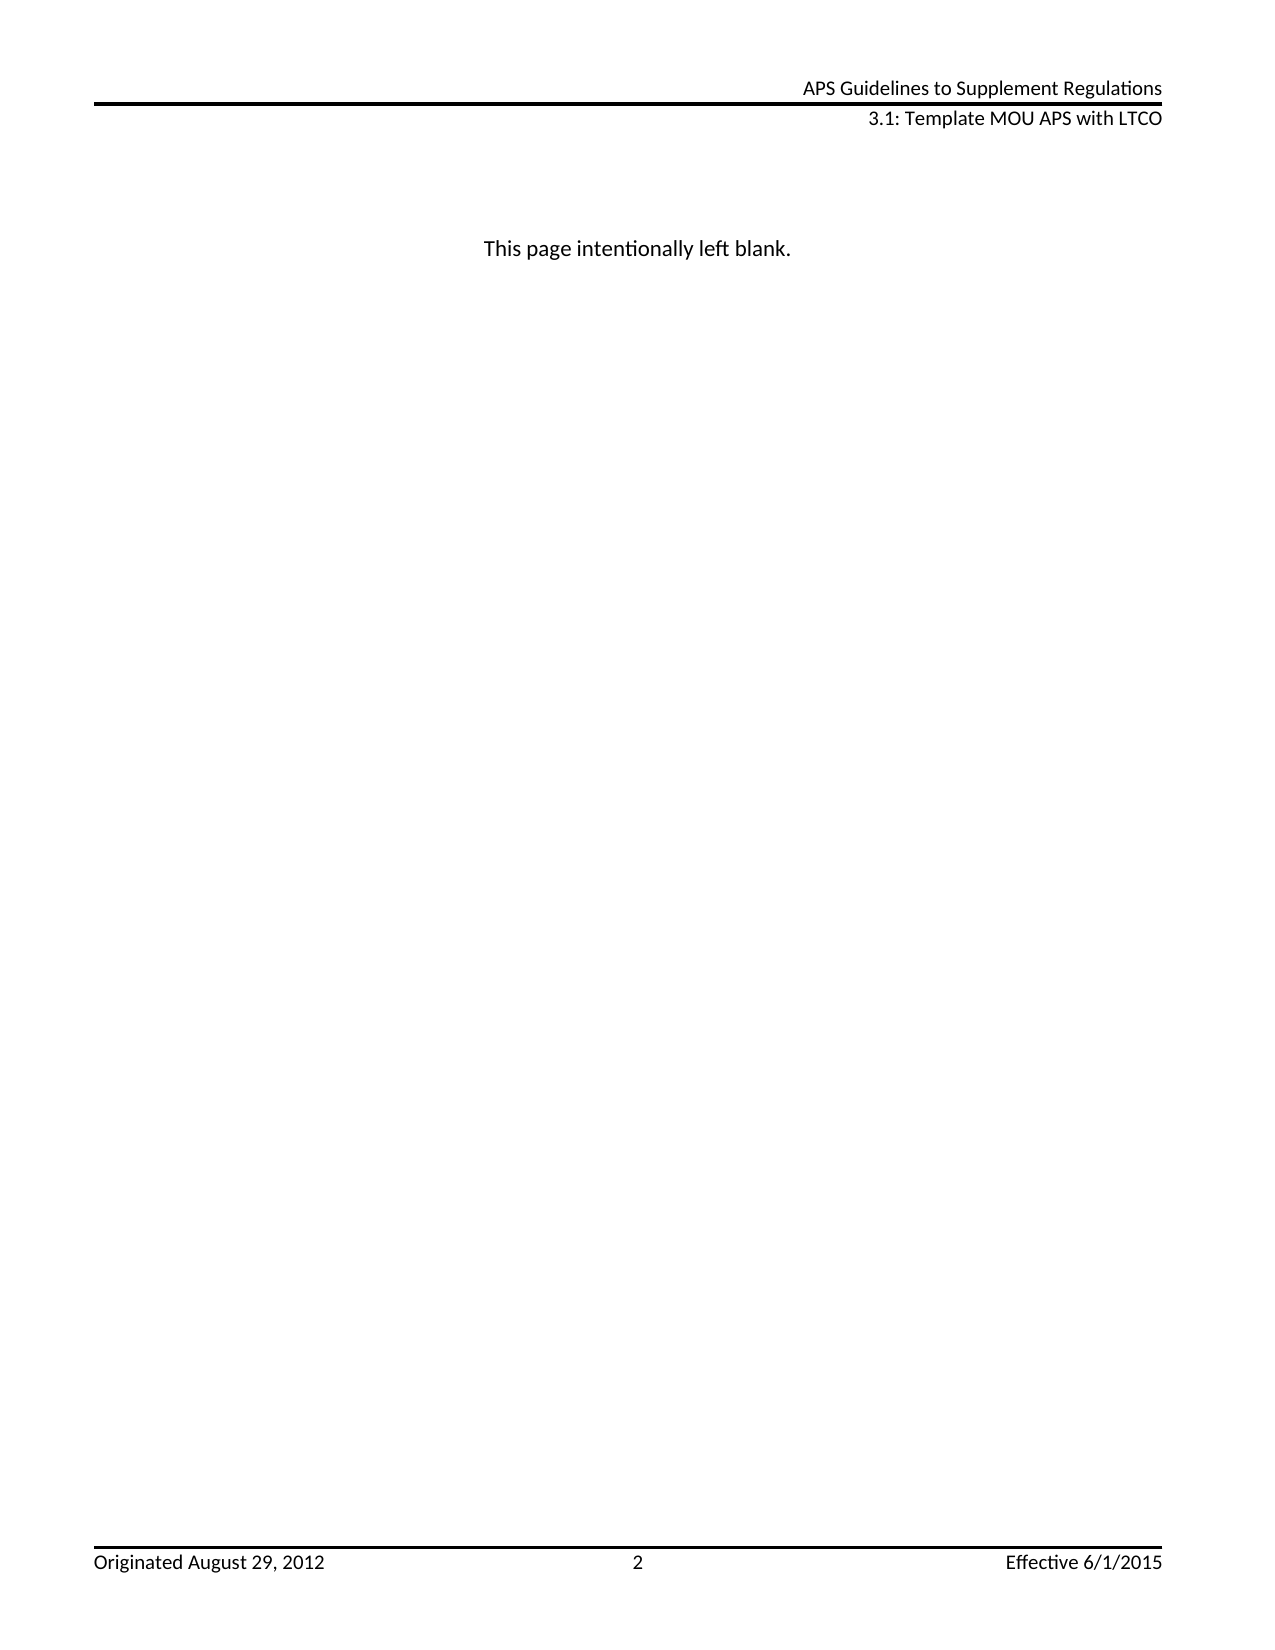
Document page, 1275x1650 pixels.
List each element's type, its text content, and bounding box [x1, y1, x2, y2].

text This page intentionally left blank. [150, 234, 1125, 262]
